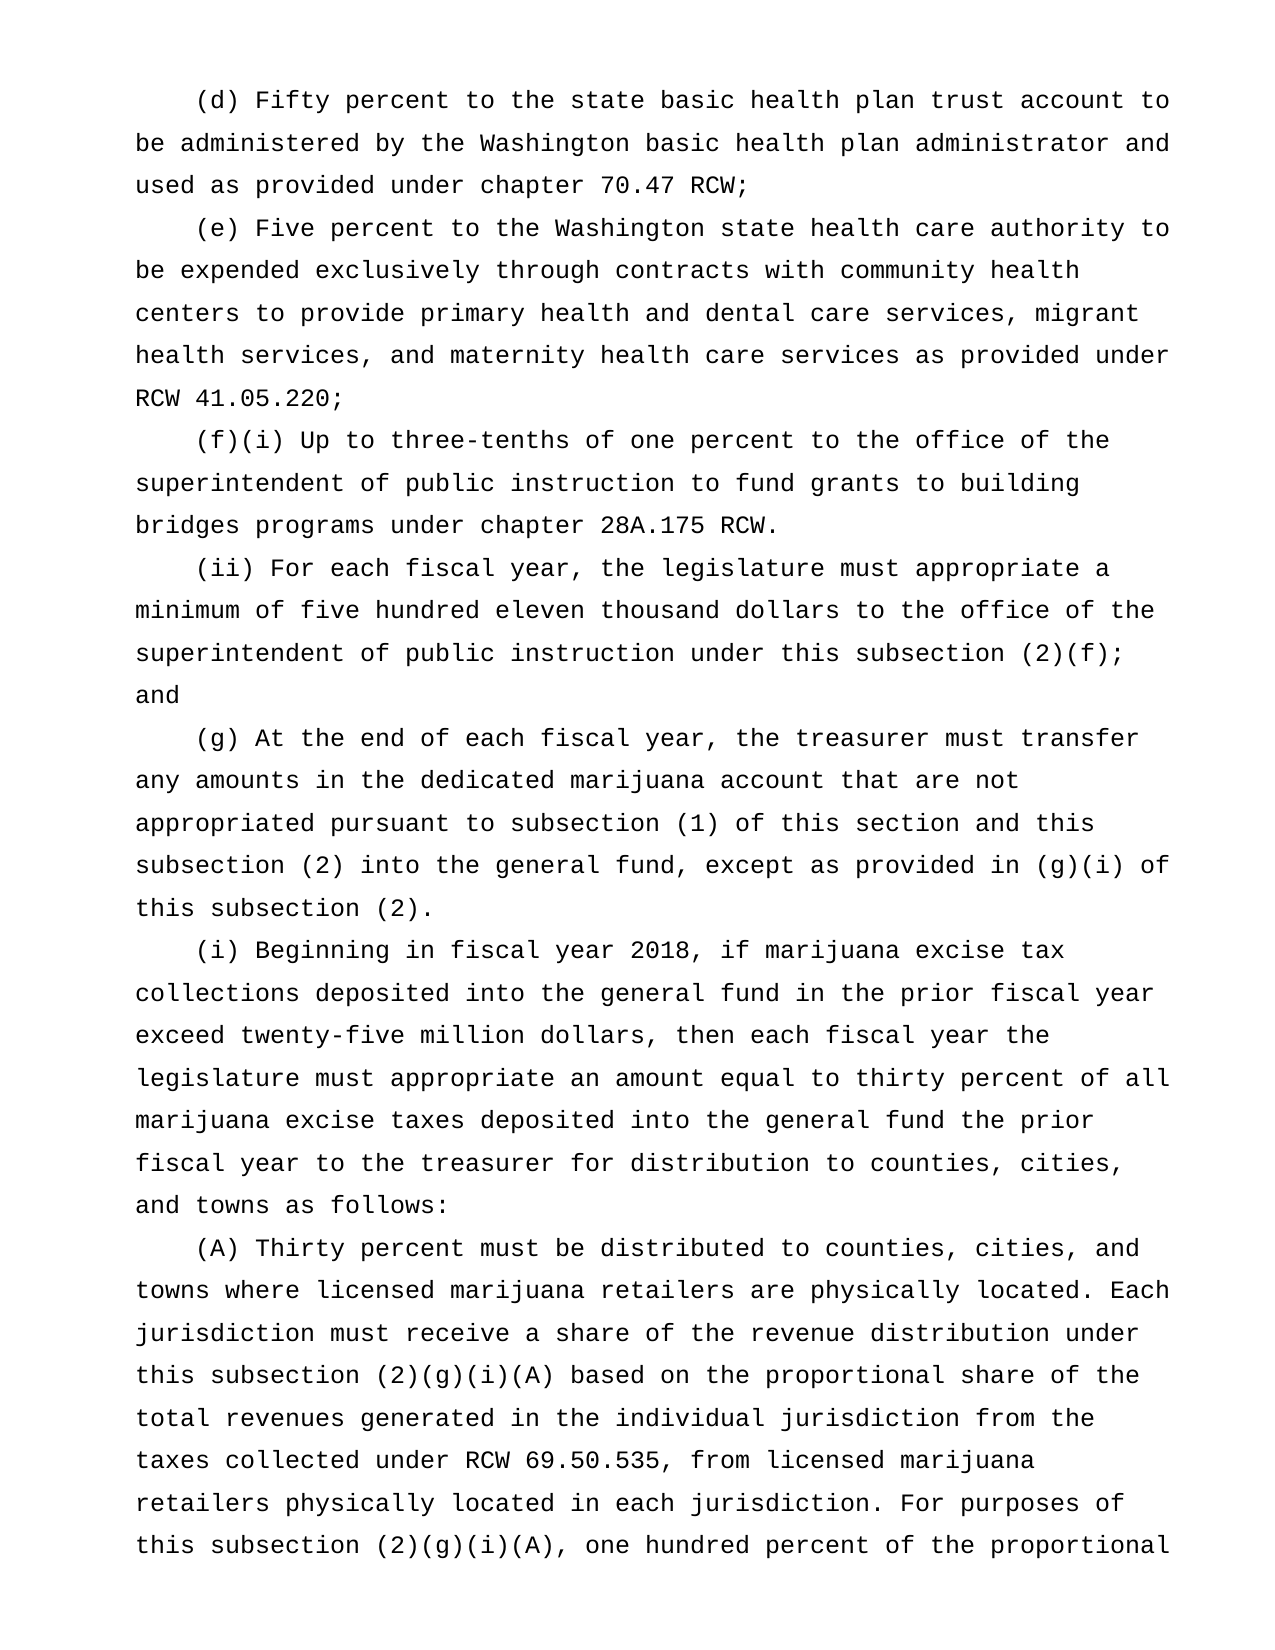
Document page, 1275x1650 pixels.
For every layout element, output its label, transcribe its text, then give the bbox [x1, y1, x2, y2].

text (e) Five percent to the Washington state health care authority to be expended exclusively through contracts with community health centers to provide primary health and dental care services, migrant health services, and maternity health care services as provided under RCW 41.05.220; [135, 202, 1170, 415]
text (d) Fifty percent to the state basic health plan trust account to be administered by the Washington basic health plan administrator and used as provided under chapter 70.47 RCW; [135, 75, 1170, 202]
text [135, 1222, 1170, 1562]
text (f)(i) Up to three-tenths of one percent to the office of the superintendent of public instruction to fund grants to building bridges programs under chapter 28A.175 RCW. [135, 415, 1170, 542]
text (g) At the end of each fiscal year, the treasurer must transfer any amounts in the dedicated marijuana account that are not appropriated pursuant to subsection (1) of this section and this subsection (2) into the general fund, except as provided in (g)(i) of this subsection (2). [135, 712, 1170, 925]
text (ii) For each fiscal year, the legislature must appropriate a minimum of five hundred eleven thousand dollars to the office of the superintendent of public instruction under this subsection (2)(f); and [135, 542, 1170, 712]
text (i) Beginning in fiscal year 2018, if marijuana excise tax collections deposited into the general fund in the prior fiscal year exceed twenty-five million dollars, then each fiscal year the legislature must appropriate an amount equal to thirty percent of all marijuana excise taxes deposited into the general fund the prior fiscal year to the treasurer for distribution to counties, cities, and towns as follows: [135, 925, 1170, 1222]
